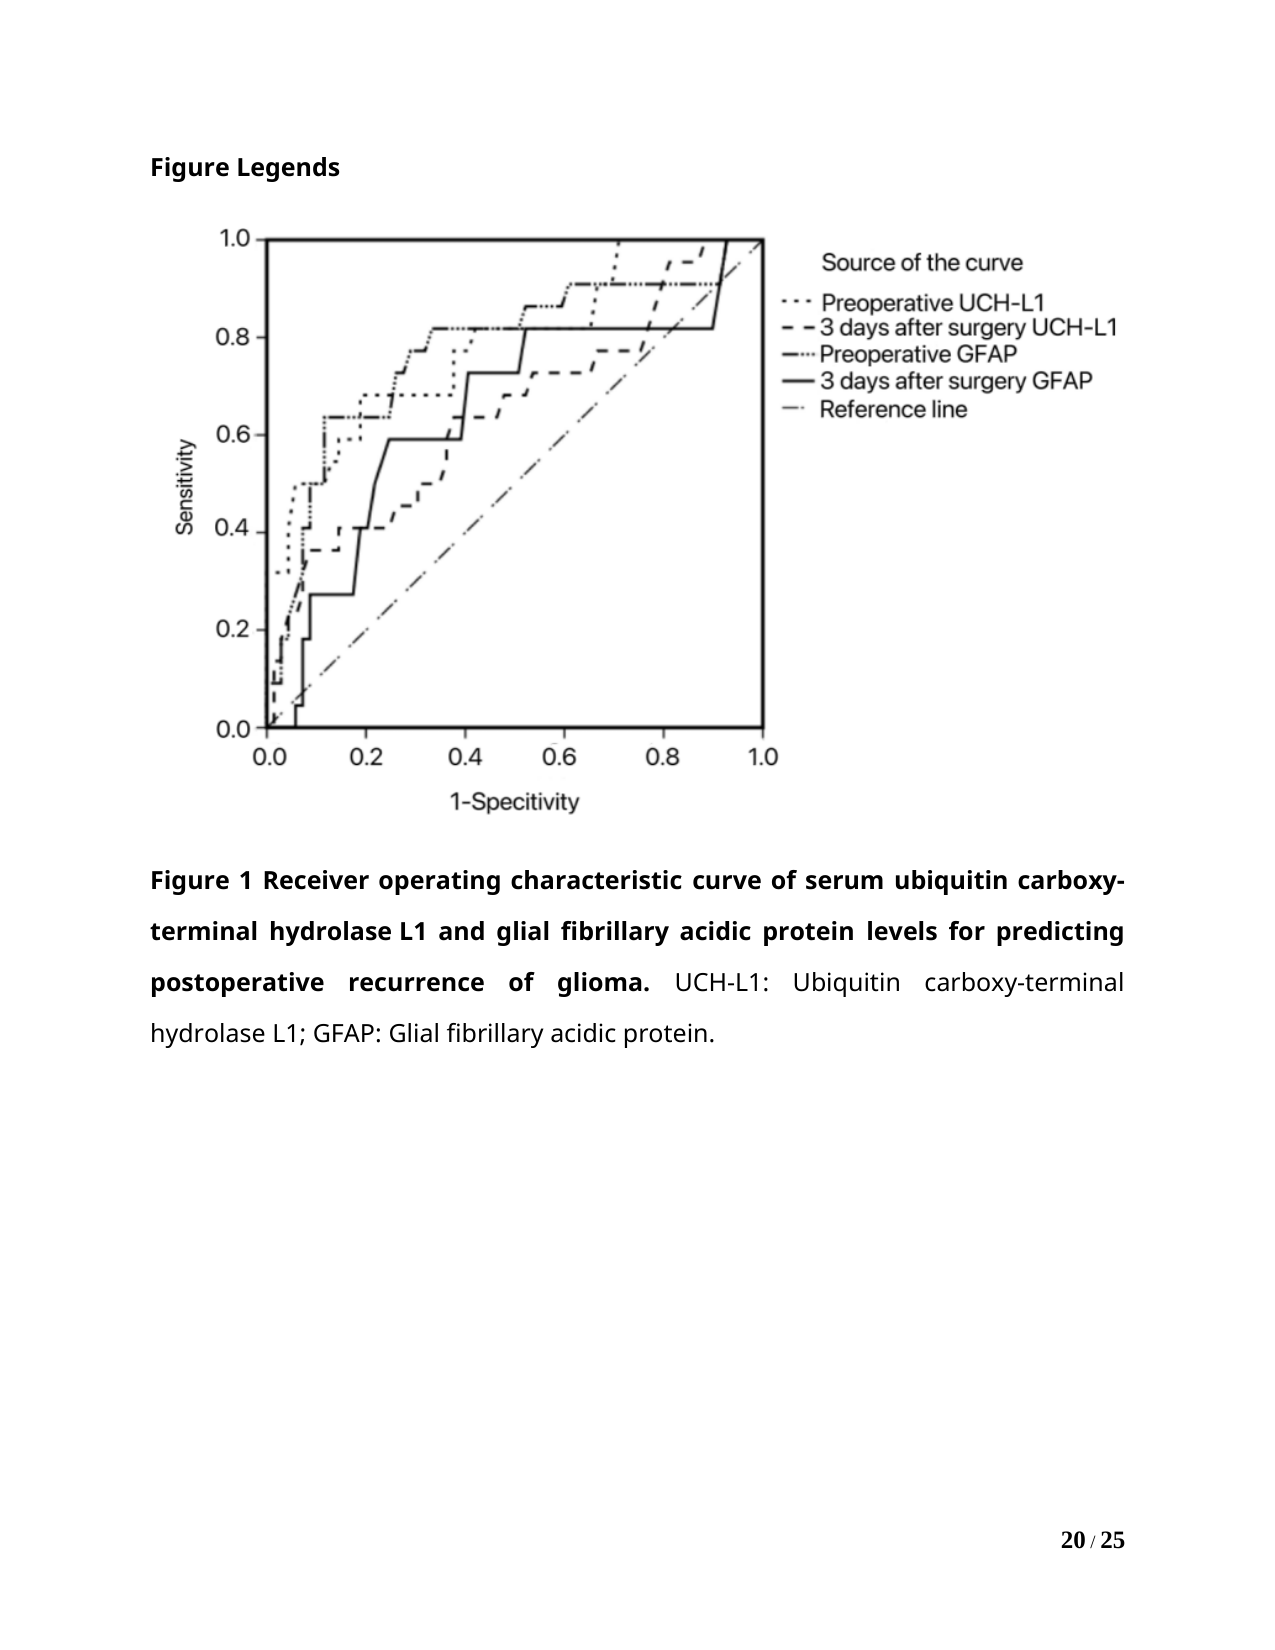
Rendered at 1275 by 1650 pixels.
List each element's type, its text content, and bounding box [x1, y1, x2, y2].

picture [150, 201, 1125, 848]
text Figure Legends [150, 150, 1125, 184]
text Figure 1 Receiver operating characteristic curve of serum ubiquitin carboxy-terminal hydrolase L1 and glial fibrillary acidic protein levels for predicting postoperative recurrence of glioma. UCH-L1: Ubiquitin carboxy-terminal hydrolase L1; GFAP: Glial fibrillary acidic protein. [150, 862, 1125, 1049]
